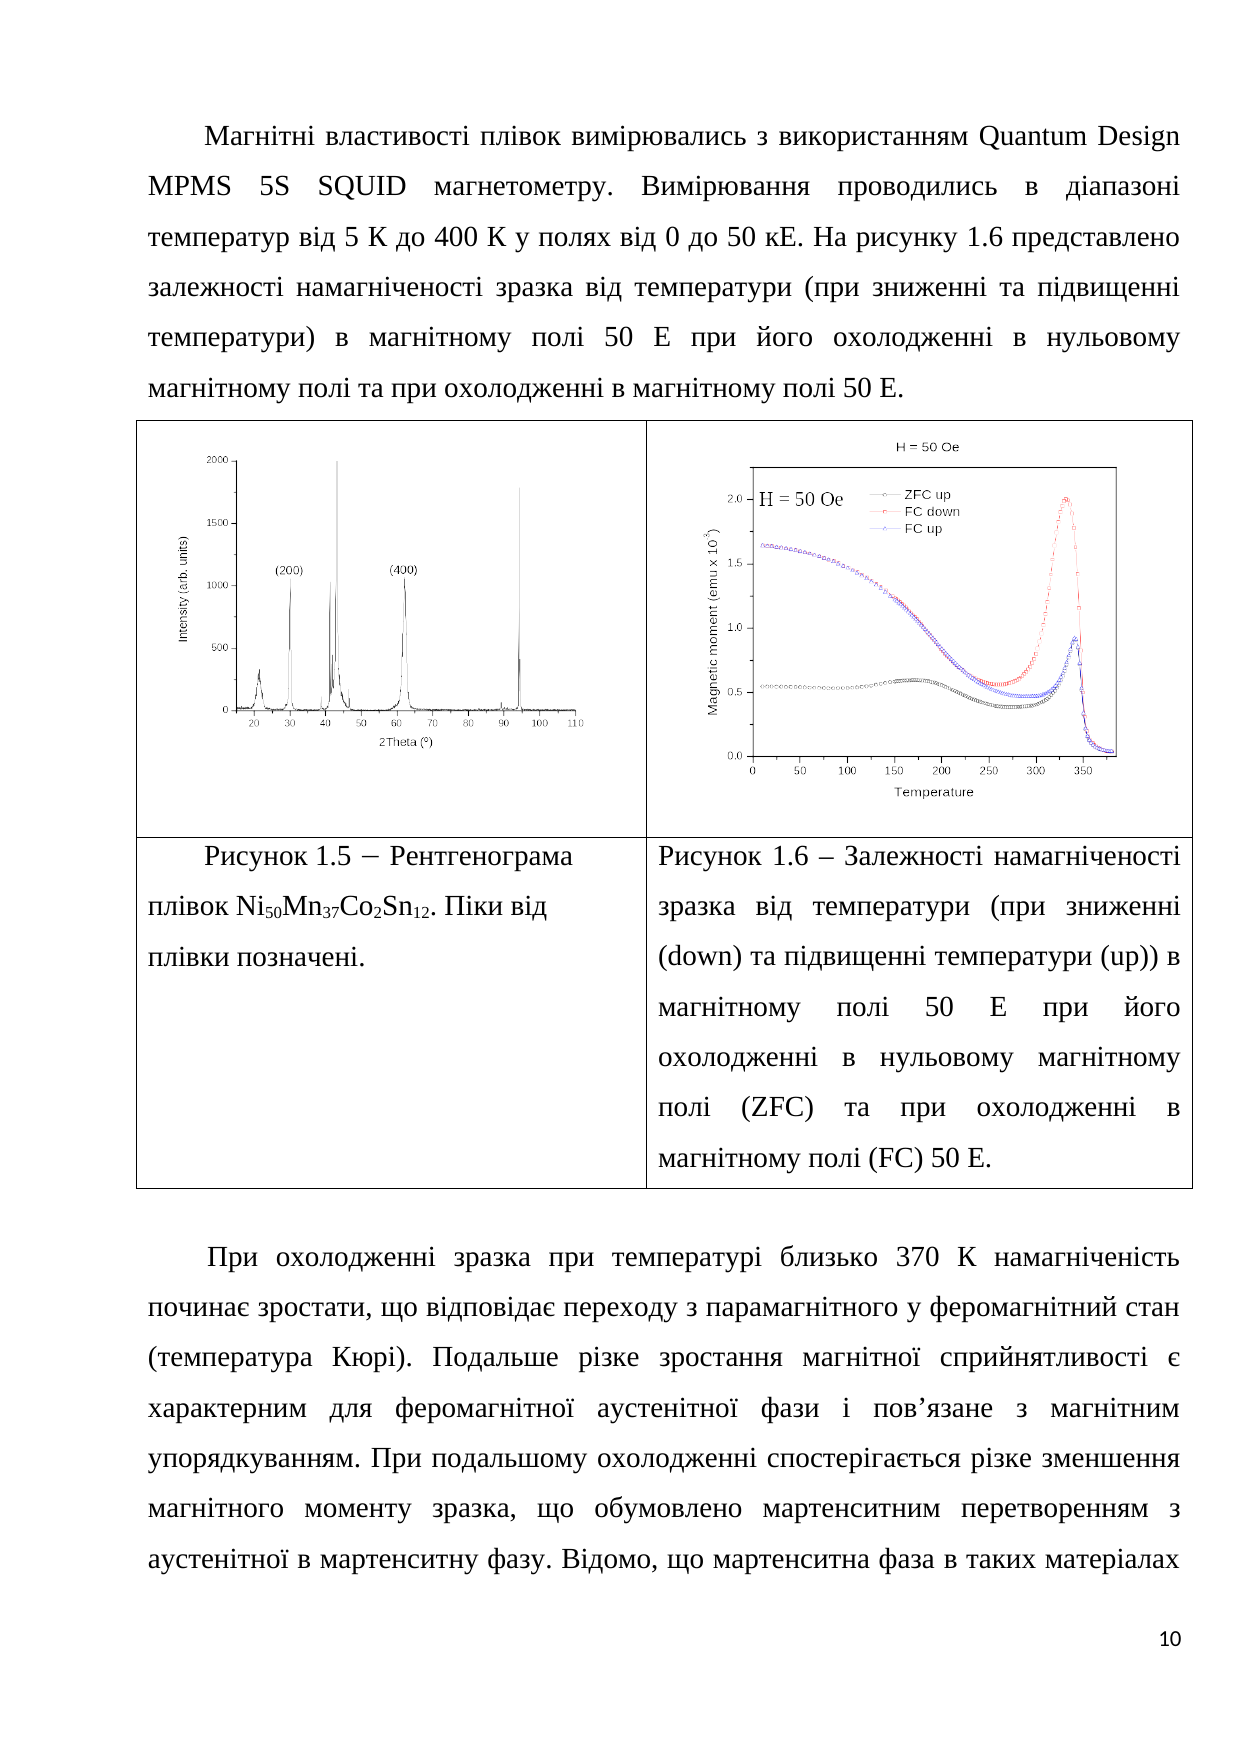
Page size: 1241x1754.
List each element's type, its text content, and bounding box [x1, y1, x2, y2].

text Магнітні властивості плівок вимірювались з використанням Quantum Design MPMS 5S SQUID магнетометру. Вимірювання проводились в діапазоні температур від 5 К до 400 К у полях від 0 до 50 кЕ. На рисунку 1.6 представлено залежності намагніченості зразка від температури (при зниженні та підвищенні температури) в магнітному полі 50 Е при його охолодженні в нульовому магнітному полі та при охолодженні в магнітному полі 50 Е. [148, 118, 1181, 403]
table_header [647, 421, 1192, 837]
table_header [137, 421, 646, 837]
table_cell Рисунок 1.6 – Залежності намагніченості зразка від температури (при зниженні (down) та підвищенні температури (up)) в магнітному полі 50 Е при його охолодженні в нульовому магнітному полі (ZFC) та при охолодженні в магнітному полі (FC) 50 Е. [647, 838, 1192, 1188]
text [148, 1239, 1181, 1574]
table_cell Рисунок 1.5 Рентгенограма плівок Ni50Mn37Co2Sn12. Піки від плівки позначені. [137, 838, 646, 1188]
